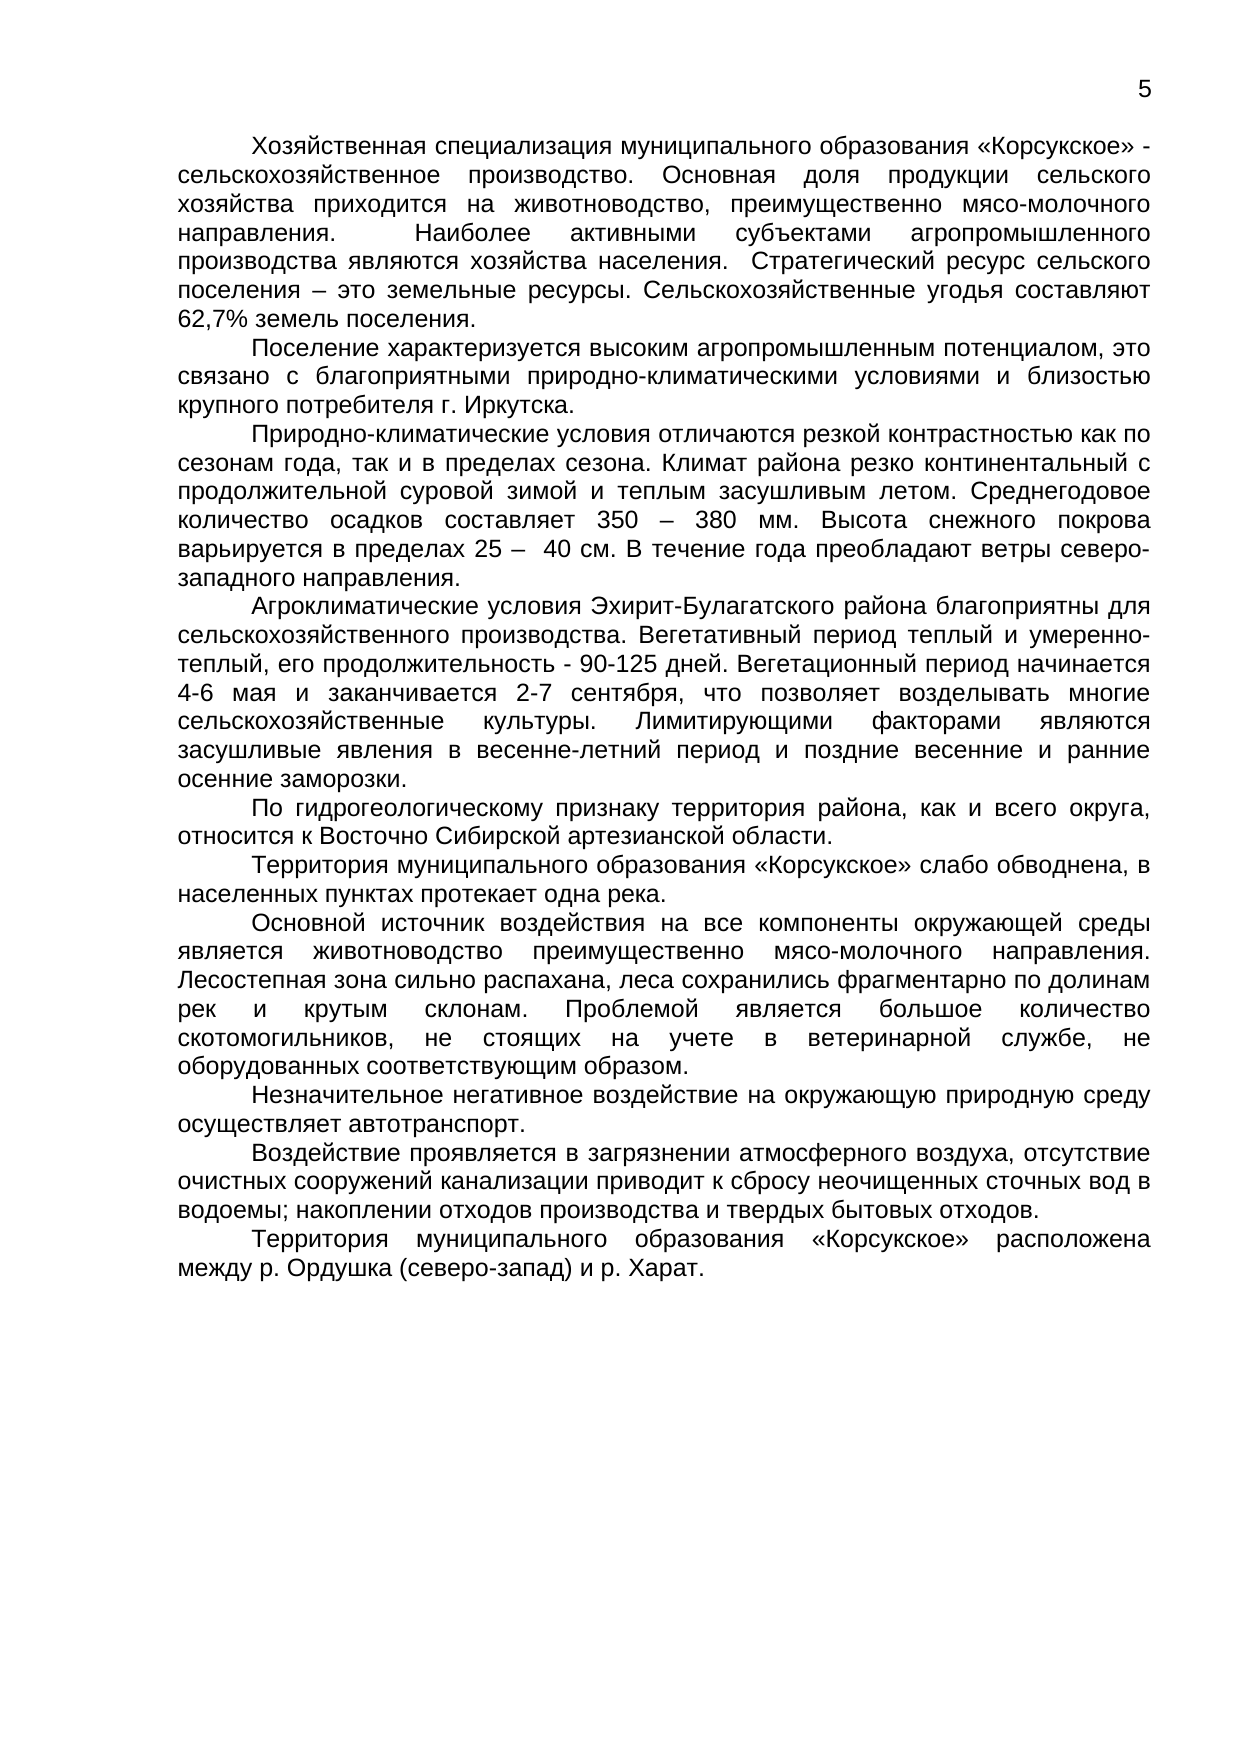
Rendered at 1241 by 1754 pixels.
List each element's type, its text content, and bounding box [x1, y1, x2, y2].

text Хозяйственная специализация муниципального образования «Корсукское» - сельскохозяйственное производство. Основная доля продукции сельского хозяйства приходится на животноводство, преимущественно мясо-молочного направления. Наиболее активными субъектами агропромышленного производства являются хозяйства населения. Стратегический ресурс сельского поселения – это земельные ресурсы. Сельскохозяйственные угодья составляют 62,7% земель поселения. [177, 131, 1152, 332]
text Территория муниципального образования «Корсукское» расположена между р. Ордушка (северо-запад) и р. Харат. [177, 1224, 1152, 1281]
text Природно-климатические условия отличаются резкой контрастностью как по сезонам года, так и в пределах сезона. Климат района резко континентальный с продолжительной суровой зимой и теплым засушливым летом. Среднегодовое количество осадков составляет 350 – 380 мм. Высота снежного покрова варьируется в пределах 25 – 40 см. В течение года преобладают ветры северо-западного направления. [177, 419, 1152, 591]
text Воздействие проявляется в загрязнении атмосферного воздуха, отсутствие очистных сооружений канализации приводит к сбросу неочищенных сточных вод в водоемы; накоплении отходов производства и твердых бытовых отходов. [177, 1137, 1152, 1224]
text Поселение характеризуется высоким агропромышленным потенциалом, это связано с благоприятными природно-климатическими условиями и близостью крупного потребителя г. Иркутска. [177, 332, 1152, 419]
text По гидрогеологическому признаку территория района, как и всего округа, относится к Восточно Сибирской артезианской области. [177, 792, 1152, 850]
text Территория муниципального образования «Корсукское» слабо обводнена, в населенных пунктах протекает одна река. [177, 850, 1152, 907]
text Агроклиматические условия Эхирит-Булагатского района благоприятны для сельскохозяйственного производства. Вегетативный период теплый и умеренно-теплый, его продолжительность - 90-125 дней. Вегетационный период начинается 4-6 мая и заканчивается 2-7 сентября, что позволяет возделывать многие сельскохозяйственные культуры. Лимитирующими факторами являются засушливые явления в весенне-летний период и поздние весенние и ранние осенние заморозки. [177, 591, 1152, 792]
text Основной источник воздействия на все компоненты окружающей среды является животноводство преимущественно мясо-молочного направления. Лесостепная зона сильно распахана, леса сохранились фрагментарно по долинам рек и крутым склонам. Проблемой является большое количество скотомогильников, не стоящих на учете в ветеринарной службе, не оборудованных соответствующим образом. [177, 907, 1152, 1080]
text Незначительное негативное воздействие на окружающую природную среду осуществляет автотранспорт. [177, 1080, 1152, 1137]
